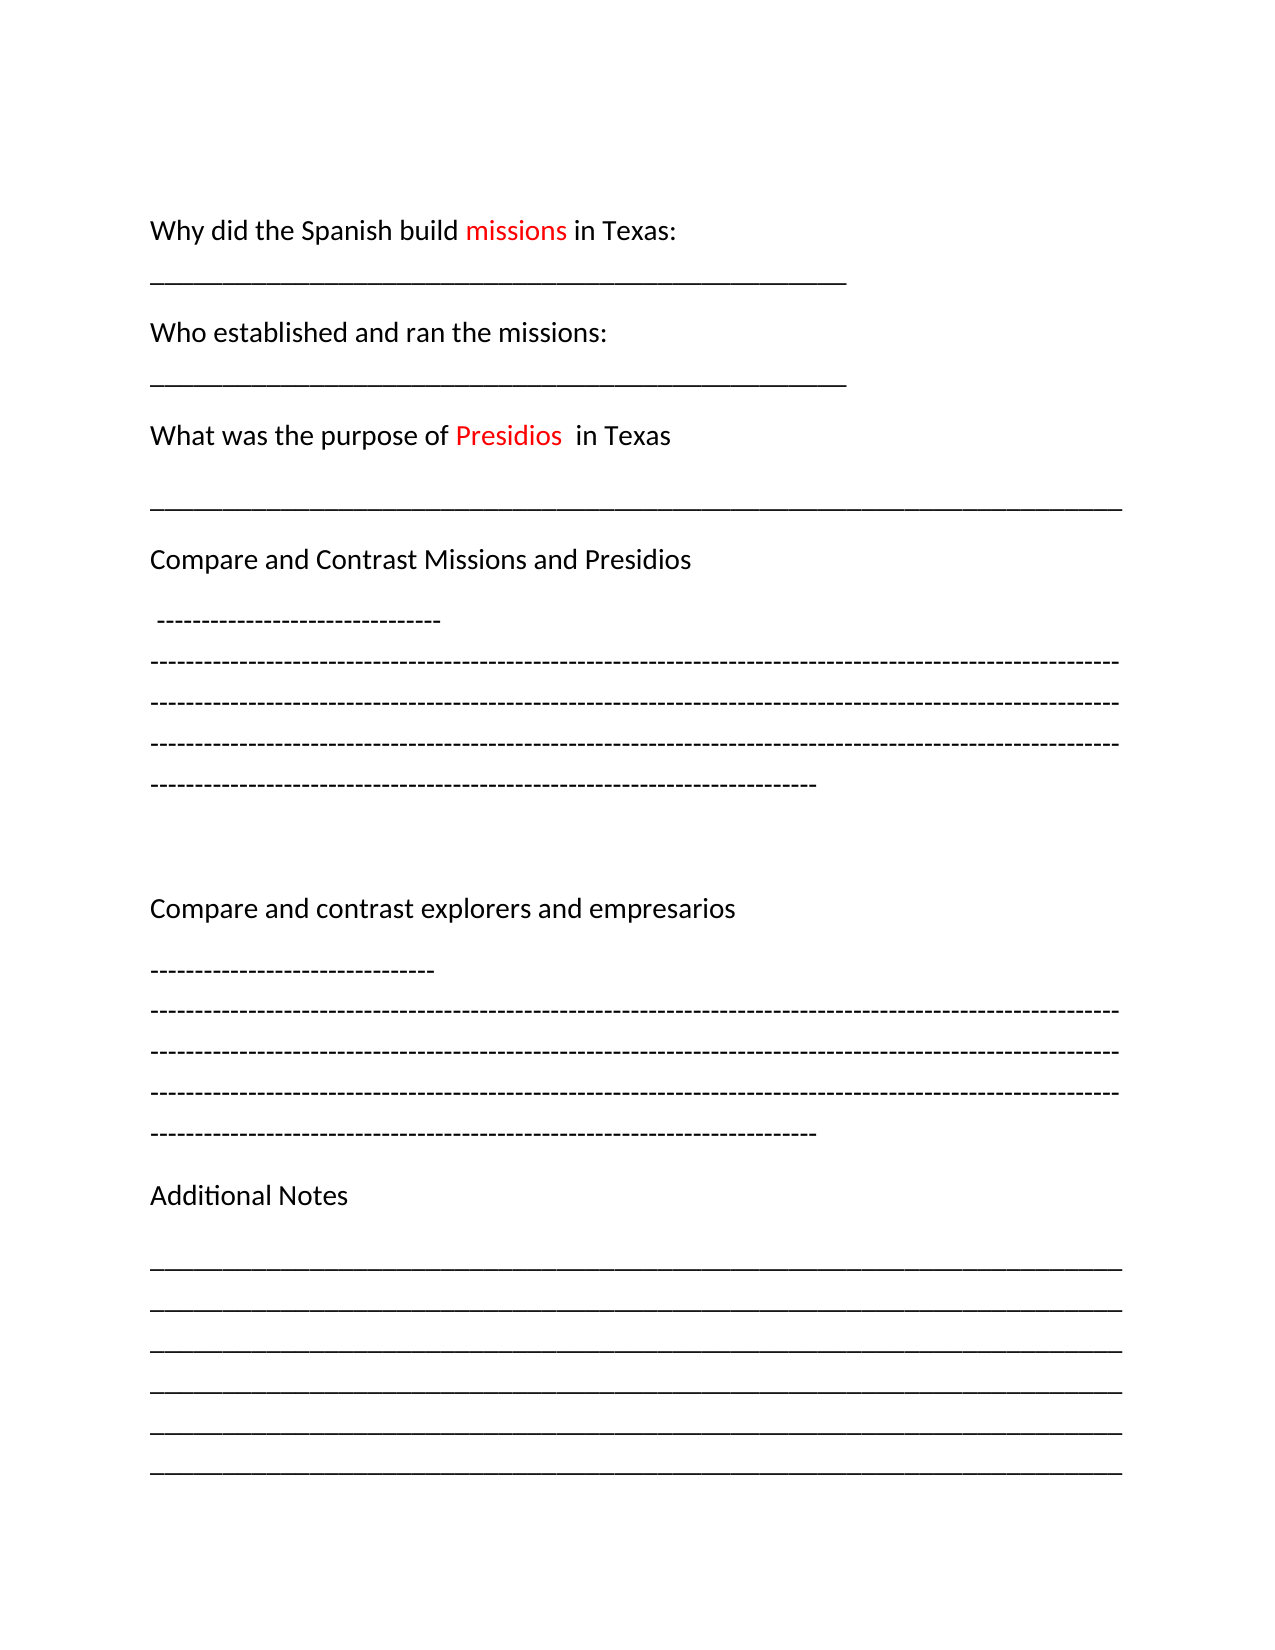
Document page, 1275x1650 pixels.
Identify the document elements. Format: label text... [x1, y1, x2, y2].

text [150, 1239, 1125, 1479]
text Compare and contrast explorers and empresarios [150, 890, 1125, 925]
text ___________________________________________________________________ [150, 479, 1125, 514]
text Who established and ran the missions: ________________________________________________ [150, 314, 1125, 391]
text What was the purpose of Presidios in Texas [150, 417, 1125, 453]
text -------------------------------- ------------------------------------------------------------------------------------------------------------------------------------------------------------------------------------------------------------------------------------------------------------------------------------------------------------------------------------------------------------------------------------------------------------------ [150, 952, 1125, 1151]
text -------------------------------- ------------------------------------------------------------------------------------------------------------------------------------------------------------------------------------------------------------------------------------------------------------------------------------------------------------------------------------------------------------------------------------------------------------------ [150, 602, 1125, 802]
text Why did the Spanish build missions in Texas: ________________________________________________ [150, 212, 1125, 288]
text Compare and Contrast Missions and Presidios [150, 541, 1125, 576]
text Additional Notes [150, 1177, 1125, 1213]
